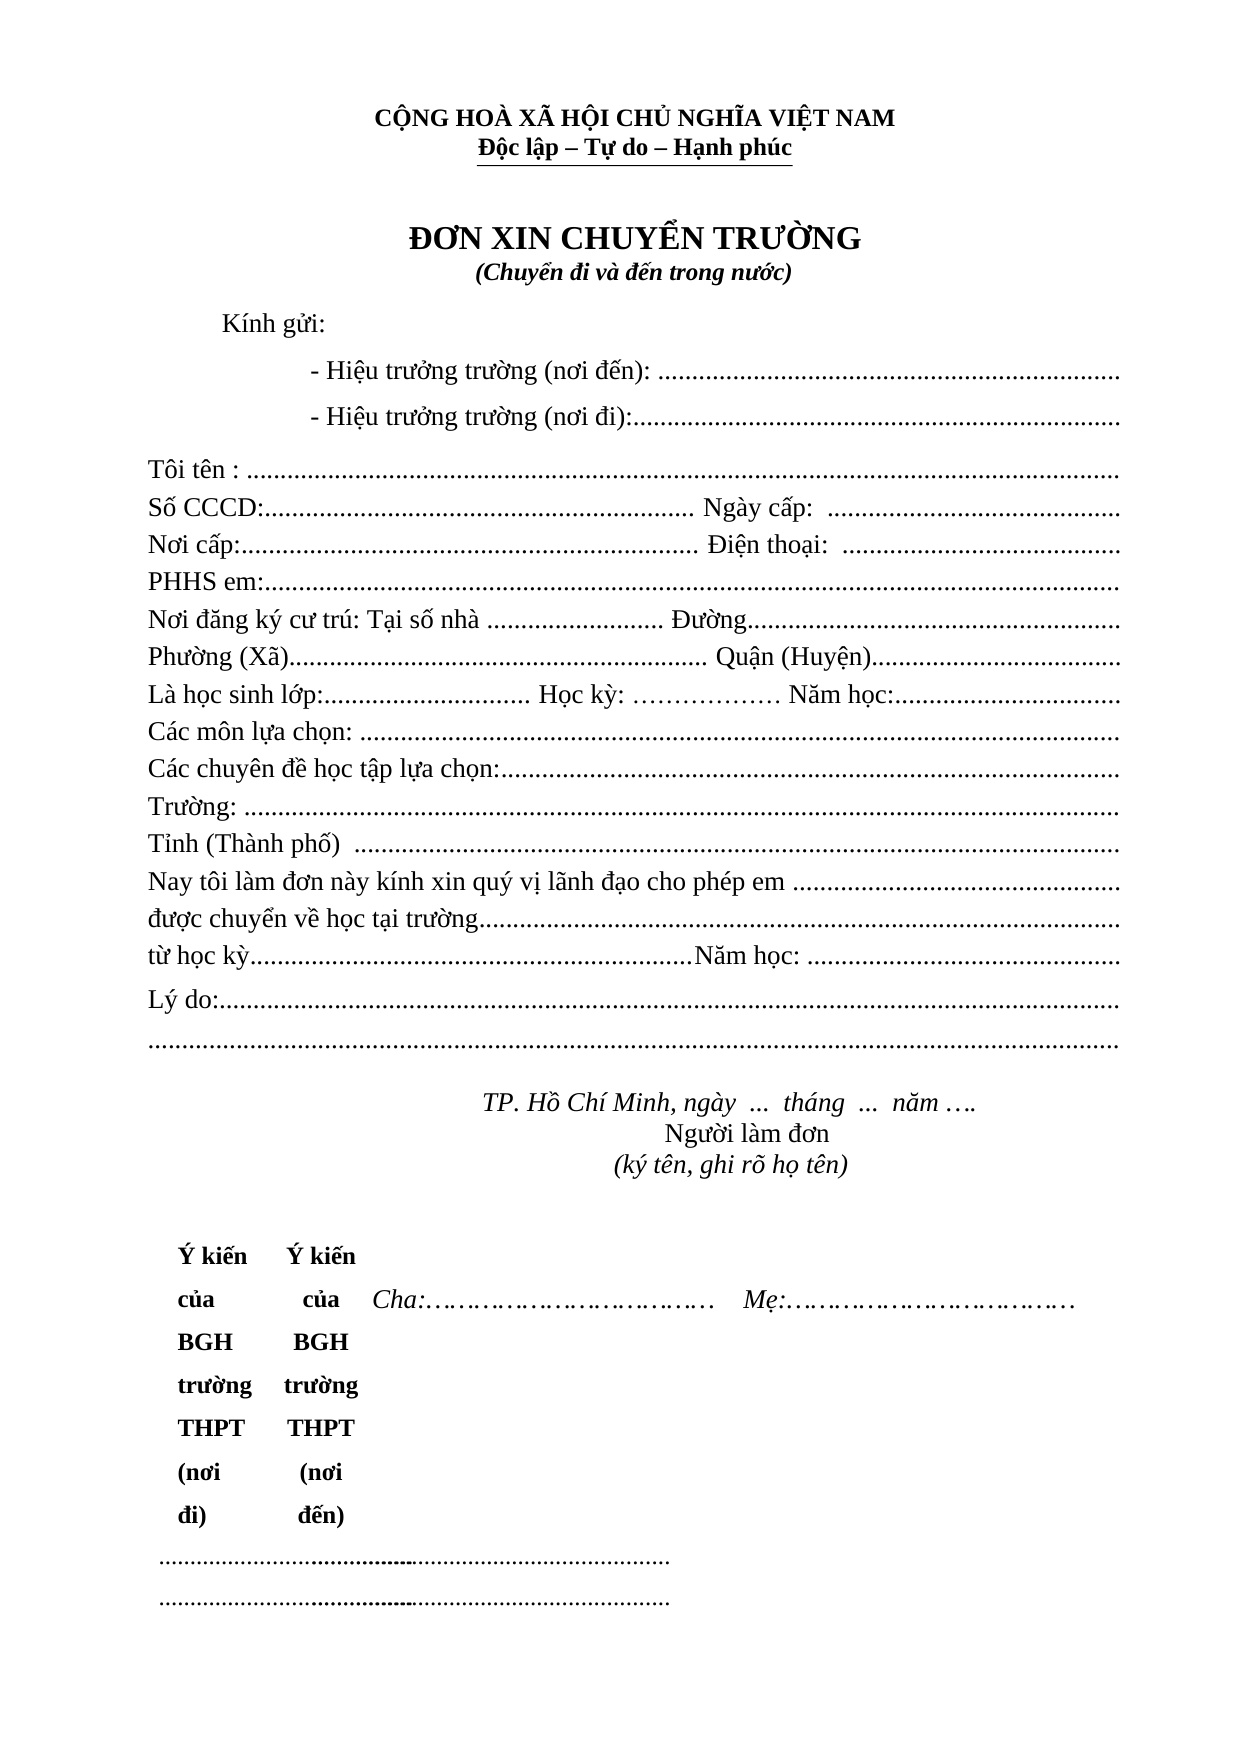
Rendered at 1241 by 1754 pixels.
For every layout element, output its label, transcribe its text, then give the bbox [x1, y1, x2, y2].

text Số CCCD: Ngày cấp: [148, 491, 1122, 522]
text Độc lập – Tự do – Hạnh phúc [148, 132, 1122, 161]
text ĐƠN XIN CHUYỂN TRƯỜNG [148, 218, 1122, 257]
text Các môn lựa chọn: [148, 715, 1122, 746]
table_header Ý kiến của BGH trường THPT (nơi đi) [147, 1241, 237, 1623]
text - Hiệu trưởng trường (nơi đi): [310, 400, 1122, 432]
text (Chuyển đi và đến trong nước) [148, 257, 1122, 286]
text CỘNG HOÀ XÃ HỘI CHỦ NGHĨA VIỆT NAM [148, 103, 1122, 132]
text Nơi đăng ký cư trú: Tại số nhà Đường [148, 603, 1122, 634]
text Các chuyên đề học tập lựa chọn: [148, 752, 1122, 784]
text Là học sinh lớp: Học kỳ: ……………… Năm học: [148, 678, 1122, 709]
table_cell Cha:……………………………… [361, 1179, 732, 1327]
text Trường: [148, 790, 1122, 821]
table_cell Mẹ:……………………………… [732, 1179, 1103, 1327]
text PHHS em: [148, 566, 1122, 597]
text Lý do: [148, 983, 1122, 1014]
table_header TP. Hồ Chí Minh, ngày ... tháng ... năm …. Người làm đơn (ký tên, ghi rõ họ tên) [361, 1067, 1103, 1179]
text - Hiệu trưởng trường (nơi đến): [310, 354, 1122, 385]
text Phường (Xã) Quận (Huyện) [148, 640, 1122, 671]
text Nơi cấp: Điện thoại: [148, 528, 1122, 559]
text Kính gửi: [222, 307, 1122, 338]
text Tôi tên : [148, 453, 1122, 484]
text Tỉnh (Thành phố) [148, 827, 1122, 858]
table_header Ý kiến của BGH trường THPT (nơi đến) [238, 1241, 342, 1623]
text từ học kỳ Năm học: [148, 939, 1122, 971]
text được chuyển về học tại trường [148, 902, 1122, 933]
text Nay tôi làm đơn này kính xin quý vị lãnh đạo cho phép em [148, 865, 1122, 896]
